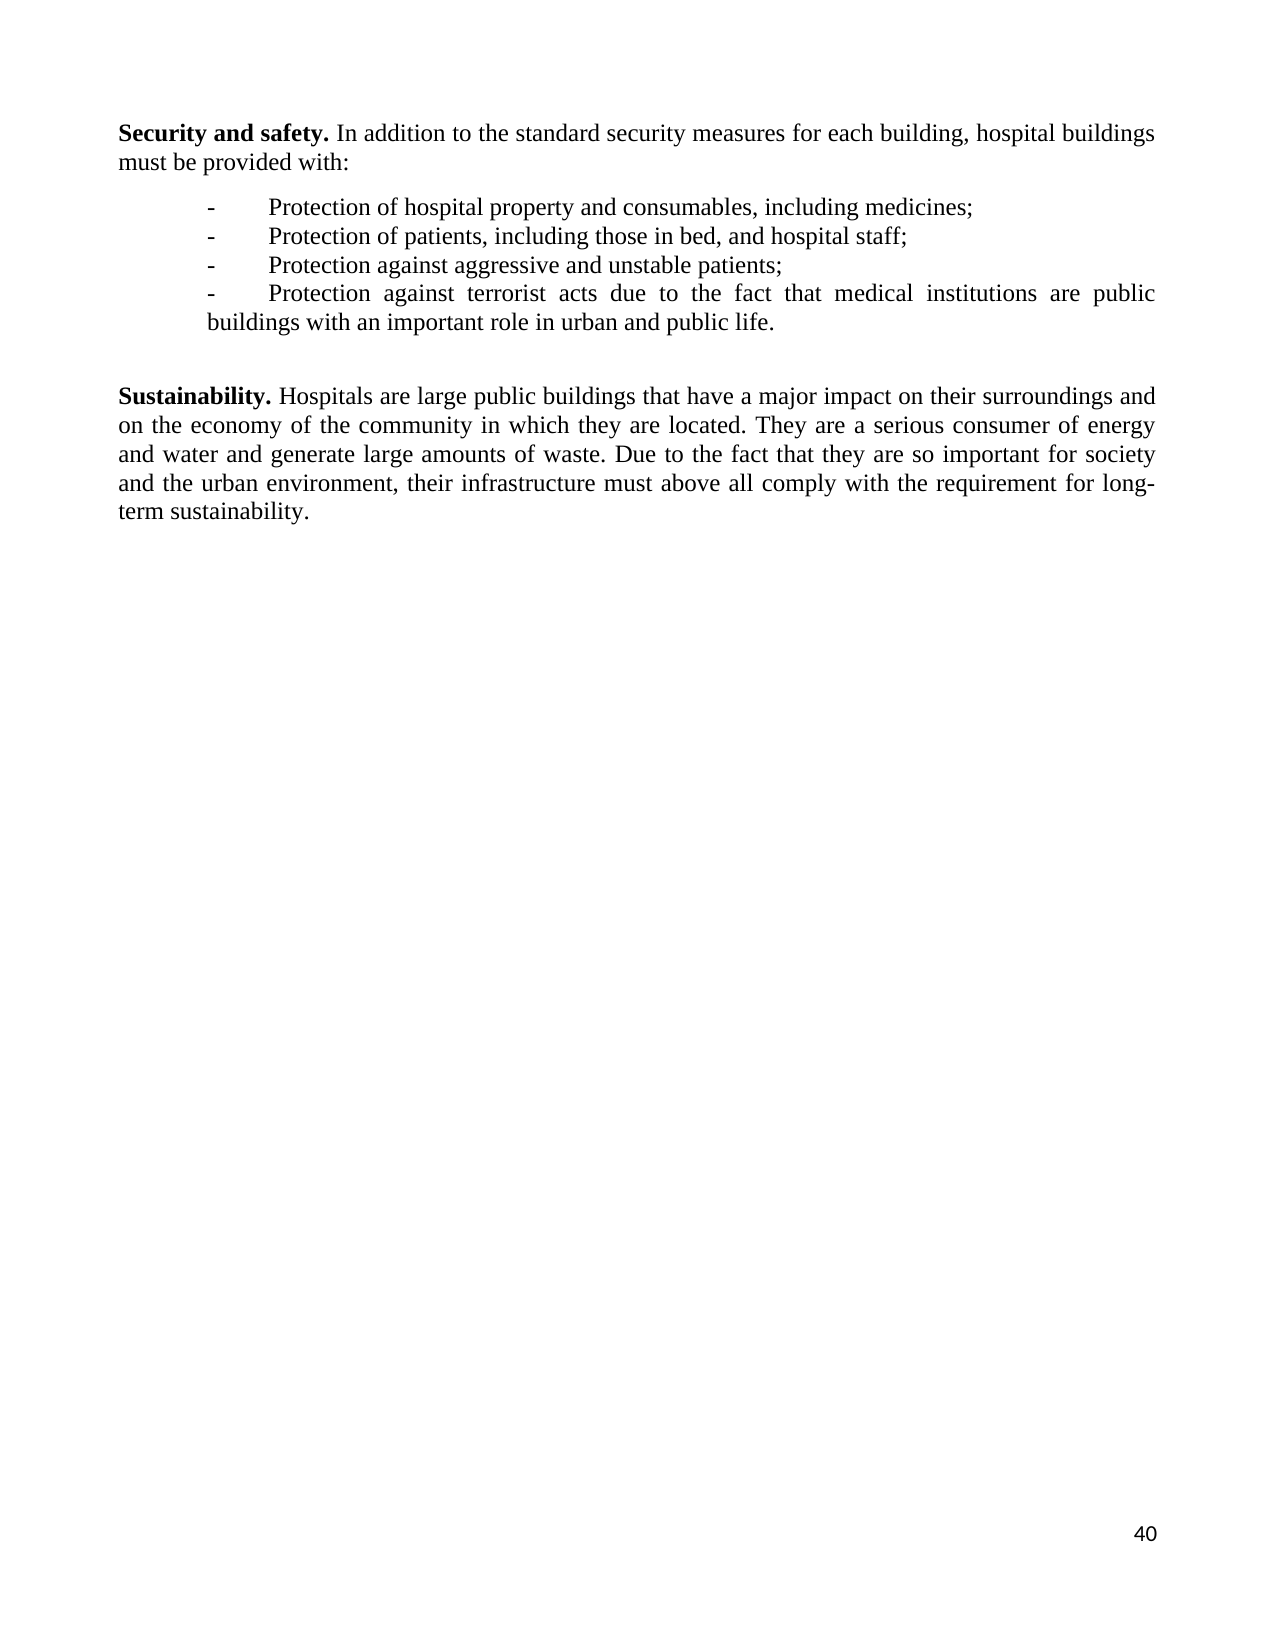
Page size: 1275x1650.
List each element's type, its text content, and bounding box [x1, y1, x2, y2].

text - Protection of hospital property and consumables, including medicines; [207, 192, 1157, 221]
text - Protection against terrorist acts due to the fact that medical institutions are public buildings with an important role in urban and public life. [207, 278, 1157, 336]
text Sustainability. Hospitals are large public buildings that have a major impact on their surroundings and on the economy of the community in which they are located. They are a serious consumer of energy and water and generate large amounts of waste. Due to the fact that they are so important for society and the urban environment, their infrastructure must above all comply with the requirement for long-term sustainability. [118, 381, 1157, 525]
text - Protection against aggressive and unstable patients; [207, 250, 1157, 278]
text Security and safety. In addition to the standard security measures for each building, hospital buildings must be provided with: [118, 118, 1157, 176]
text - Protection of patients, including those in bed, and hospital staff; [207, 221, 1157, 250]
